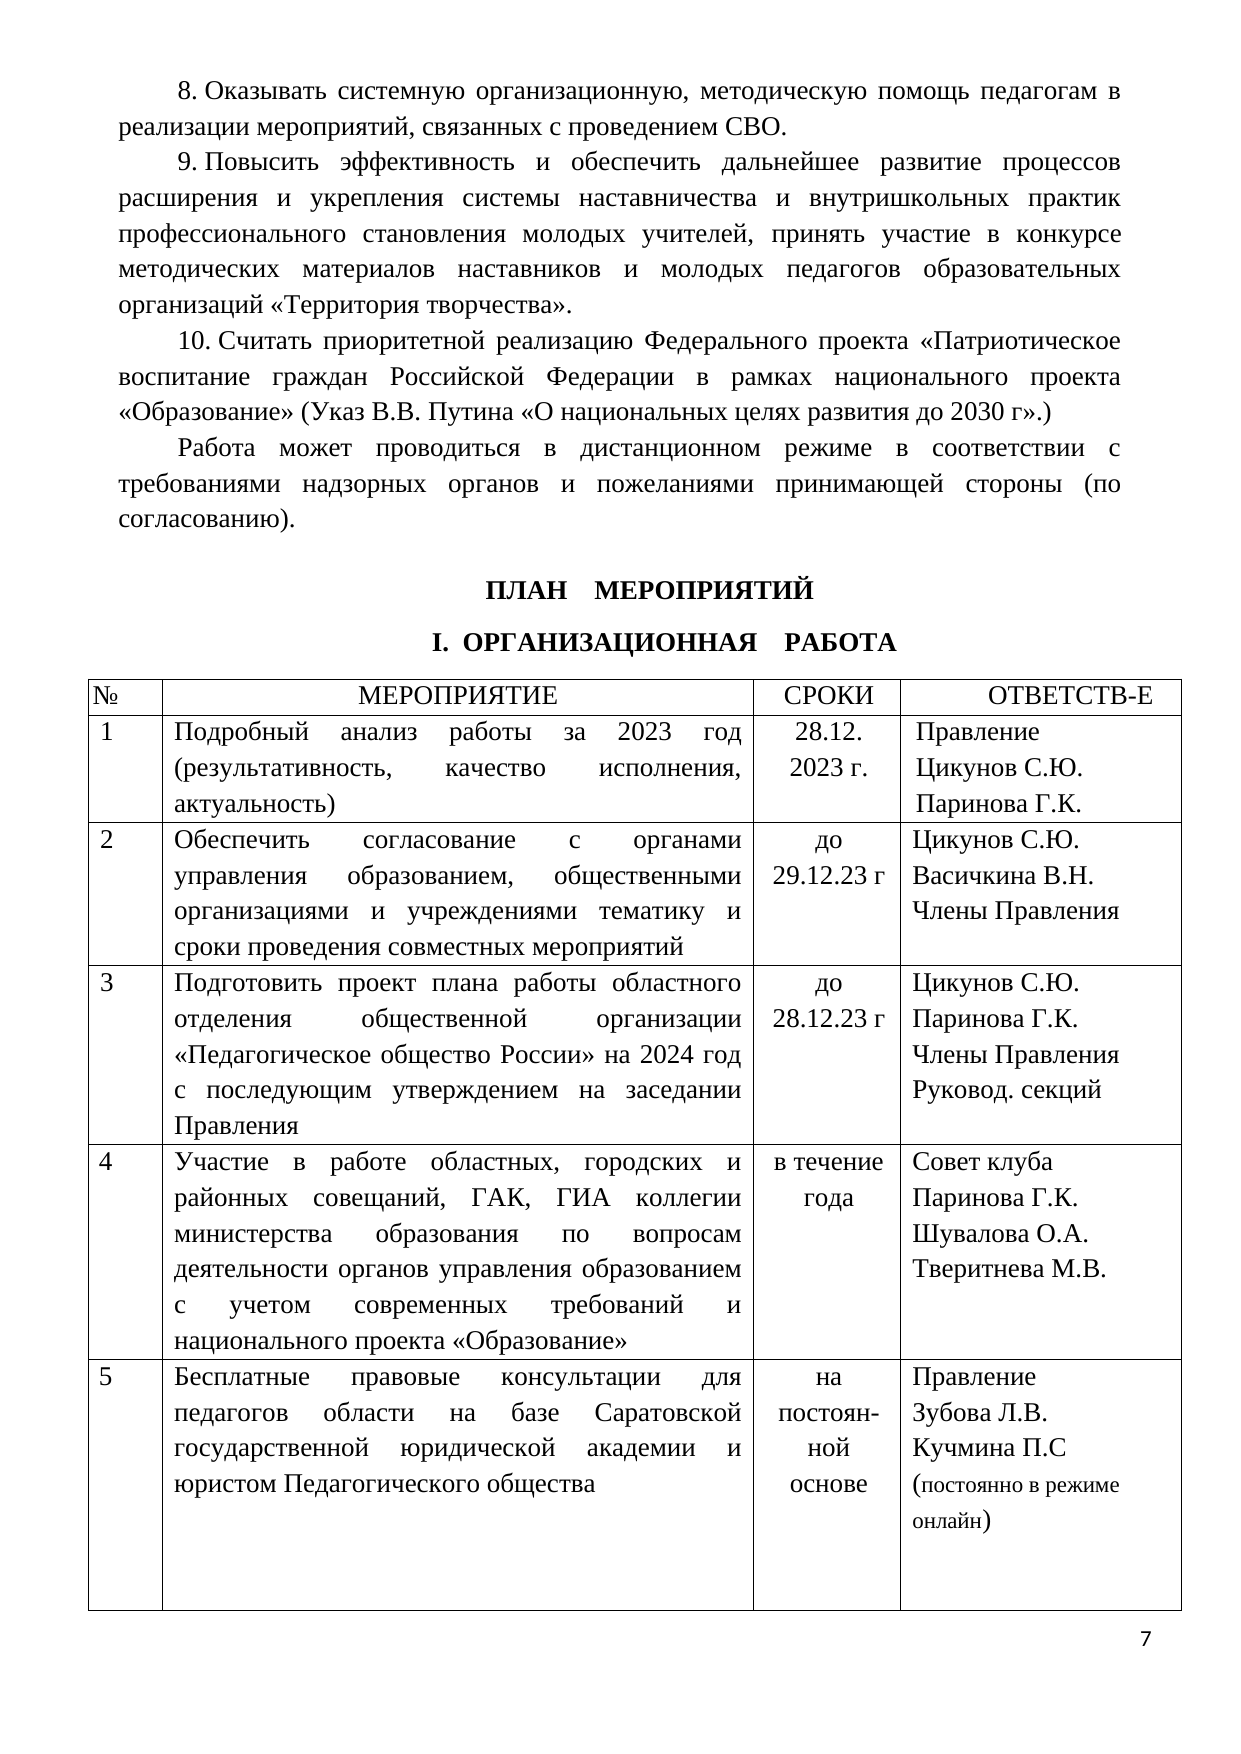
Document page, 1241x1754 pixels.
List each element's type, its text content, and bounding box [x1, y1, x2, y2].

table_cell Совет клуба Паринова Г.К. Шувалова О.А. Тверитнева М.В. [901, 1145, 1181, 1359]
table_cell Цикунов С.Ю. Васичкина В.Н. Члены Правления [901, 823, 1181, 965]
table_cell 28.12. 2023 г. [754, 716, 900, 822]
text 10. Считать приоритетной реализацию Федерального проекта «Патриотическое воспитание граждан Российской Федерации в рамках национального проекта «Образование» (Указ В.В. Путина «О национальных целях развития до 2030 г».) [118, 324, 1122, 427]
table_cell в течение года [754, 1145, 900, 1359]
table_cell 2 [89, 823, 162, 965]
table_cell 4 [89, 1145, 162, 1359]
table_cell Подробный анализ работы за 2023 год (результативность, качество исполнения, актуальность) [163, 716, 753, 822]
text Работа может проводиться в дистанционном режиме в соответствии с требованиями надзорных органов и пожеланиями принимающей стороны (по согласованию). [118, 431, 1122, 534]
table_cell Цикунов С.Ю. Паринова Г.К. Члены Правления Руковод. секций [901, 966, 1181, 1144]
table_cell Правление Зубова Л.В. Кучмина П.С (постоянно в режиме онлайн) [901, 1360, 1181, 1610]
table_cell 3 [89, 966, 162, 1144]
table_cell на постоян-ной основе [754, 1360, 900, 1610]
table_header СРОКИ [754, 680, 900, 714]
table_cell Обеспечить согласование с органами управления образованием, общественными организациями и учреждениями тематику и сроки проведения совместных мероприятий [163, 823, 753, 965]
table_cell до 28.12.23 г [754, 966, 900, 1144]
text ПЛАН МЕРОПРИЯТИЙ [118, 574, 1122, 605]
table_cell до 29.12.23 г [754, 823, 900, 965]
table_header ОТВЕТСТВ-Е [901, 680, 1181, 714]
table_header МЕРОПРИЯТИЕ [163, 680, 753, 714]
table_cell Участие в работе областных, городских и районных совещаний, ГАК, ГИА коллегии министерства образования по вопросам деятельности органов управления образованием с учетом современных требований и национального проекта «Образование» [163, 1145, 753, 1359]
table_cell Подготовить проект плана работы областного отделения общественной организации «Педагогическое общество России» на 2024 год с последующим утверждением на заседании Правления [163, 966, 753, 1144]
table_cell 5 [89, 1360, 162, 1610]
table_header № [89, 680, 162, 714]
table_cell 1 [89, 716, 162, 822]
text 9. Повысить эффективность и обеспечить дальнейшее развитие процессов расширения и укрепления системы наставничества и внутришкольных практик профессионального становления молодых учителей, принять участие в конкурсе методических материалов наставников и молодых педагогов образовательных организаций «Территория творчества». [118, 212, 1122, 319]
table_cell Правление Цикунов С.Ю. Паринова Г.К. [901, 716, 1181, 822]
text I. ОРГАНИЗАЦИОННАЯ РАБОТА [118, 626, 1152, 657]
table_cell Бесплатные правовые консультации для педагогов области на базе Саратовской государственной юридической академии и юристом Педагогического общества [163, 1360, 753, 1610]
text 9. Повысить эффективность и обеспечить дальнейшее развитие процессов расширения и укрепления системы наставничества и внутришкольных практик профессионального становления молодых учителей, принять участие в конкурсе методических материалов наставников и молодых педагогов образовательных организаций «Территория творчества». [118, 145, 1122, 181]
text 8. Оказывать системную организационную, методическую помощь педагогам в реализации мероприятий, связанных с проведением СВО. [118, 74, 1122, 141]
